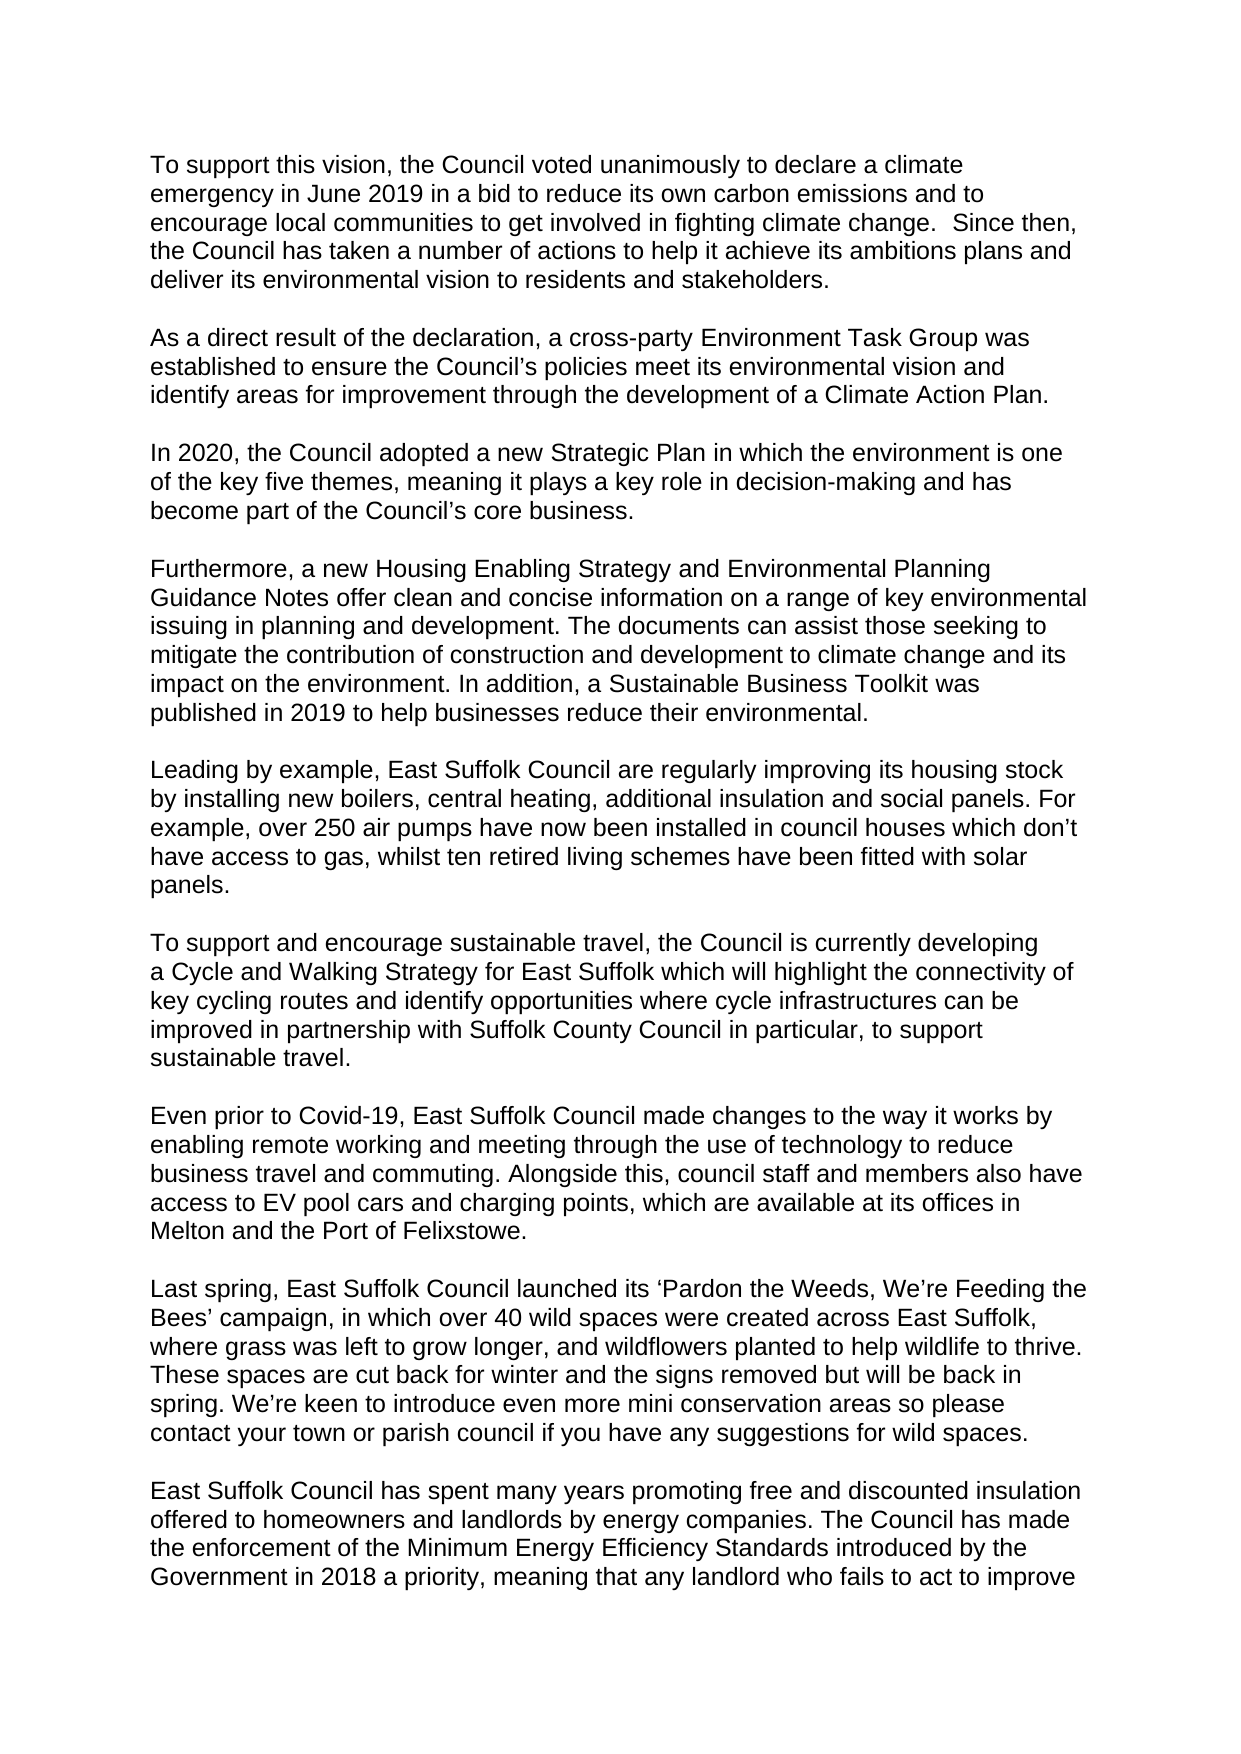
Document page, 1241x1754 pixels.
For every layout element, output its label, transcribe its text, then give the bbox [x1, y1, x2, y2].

text In 2020, the Council adopted a new Strategic Plan in which the environment is one of the key five themes, meaning it plays a key role in decision-making and has become part of the Council’s core business. [150, 438, 1090, 524]
text Last spring, East Suffolk Council launched its ‘Pardon the Weeds, We’re Feeding the Bees’ campaign, in which over 40 wild spaces were created across East Suffolk, where grass was left to grow longer, and wildflowers planted to help wildlife to thrive. These spaces are cut back for winter and the signs removed but will be back in spring. We’re keen to introduce even more mini conservation areas so please contact your town or parish council if you have any suggestions for wild spaces. [150, 1274, 1090, 1447]
text Furthermore, a new Housing Enabling Strategy and Environmental Planning Guidance Notes offer clean and concise information on a range of key environmental issuing in planning and development. The documents can assist those seeking to mitigate the contribution of construction and development to climate change and its impact on the environment. In addition, a Sustainable Business Toolkit was published in 2019 to help businesses reduce their environmental. [150, 554, 1090, 726]
text Even prior to Covid-19, East Suffolk Council made changes to the way it works by enabling remote working and meeting through the use of technology to reduce business travel and commuting. Alongside this, council staff and members also have access to EV pool cars and charging points, which are available at its offices in Melton and the Port of Felixstowe. [150, 1101, 1090, 1245]
text Leading by example, East Suffolk Council are regularly improving its housing stock by installing new boilers, central heating, additional insulation and social panels. For example, over 250 air pumps have now been installed in council houses which don’t have access to gas, whilst ten retired living schemes have been fitted with solar panels. [150, 755, 1090, 899]
text To support this vision, the Council voted unanimously to declare a climate emergency in June 2019 in a bid to reduce its own carbon emissions and to encourage local communities to get involved in fighting climate change. Since then, the Council has taken a number of actions to help it achieve its ambitions plans and deliver its environmental vision to residents and stakeholders. [150, 150, 1090, 294]
text To support and encourage sustainable travel, the Council is currently developing a Cycle and Walking Strategy for East Suffolk which will highlight the connectivity of key cycling routes and identify opportunities where cycle infrastructures can be improved in partnership with Suffolk County Council in particular, to support sustainable travel. [150, 928, 1090, 1072]
text As a direct result of the declaration, a cross-party Environment Task Group was established to ensure the Council’s policies meet its environmental vision and identify areas for improvement through the development of a Climate Action Plan. [150, 323, 1090, 409]
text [150, 1476, 1090, 1591]
